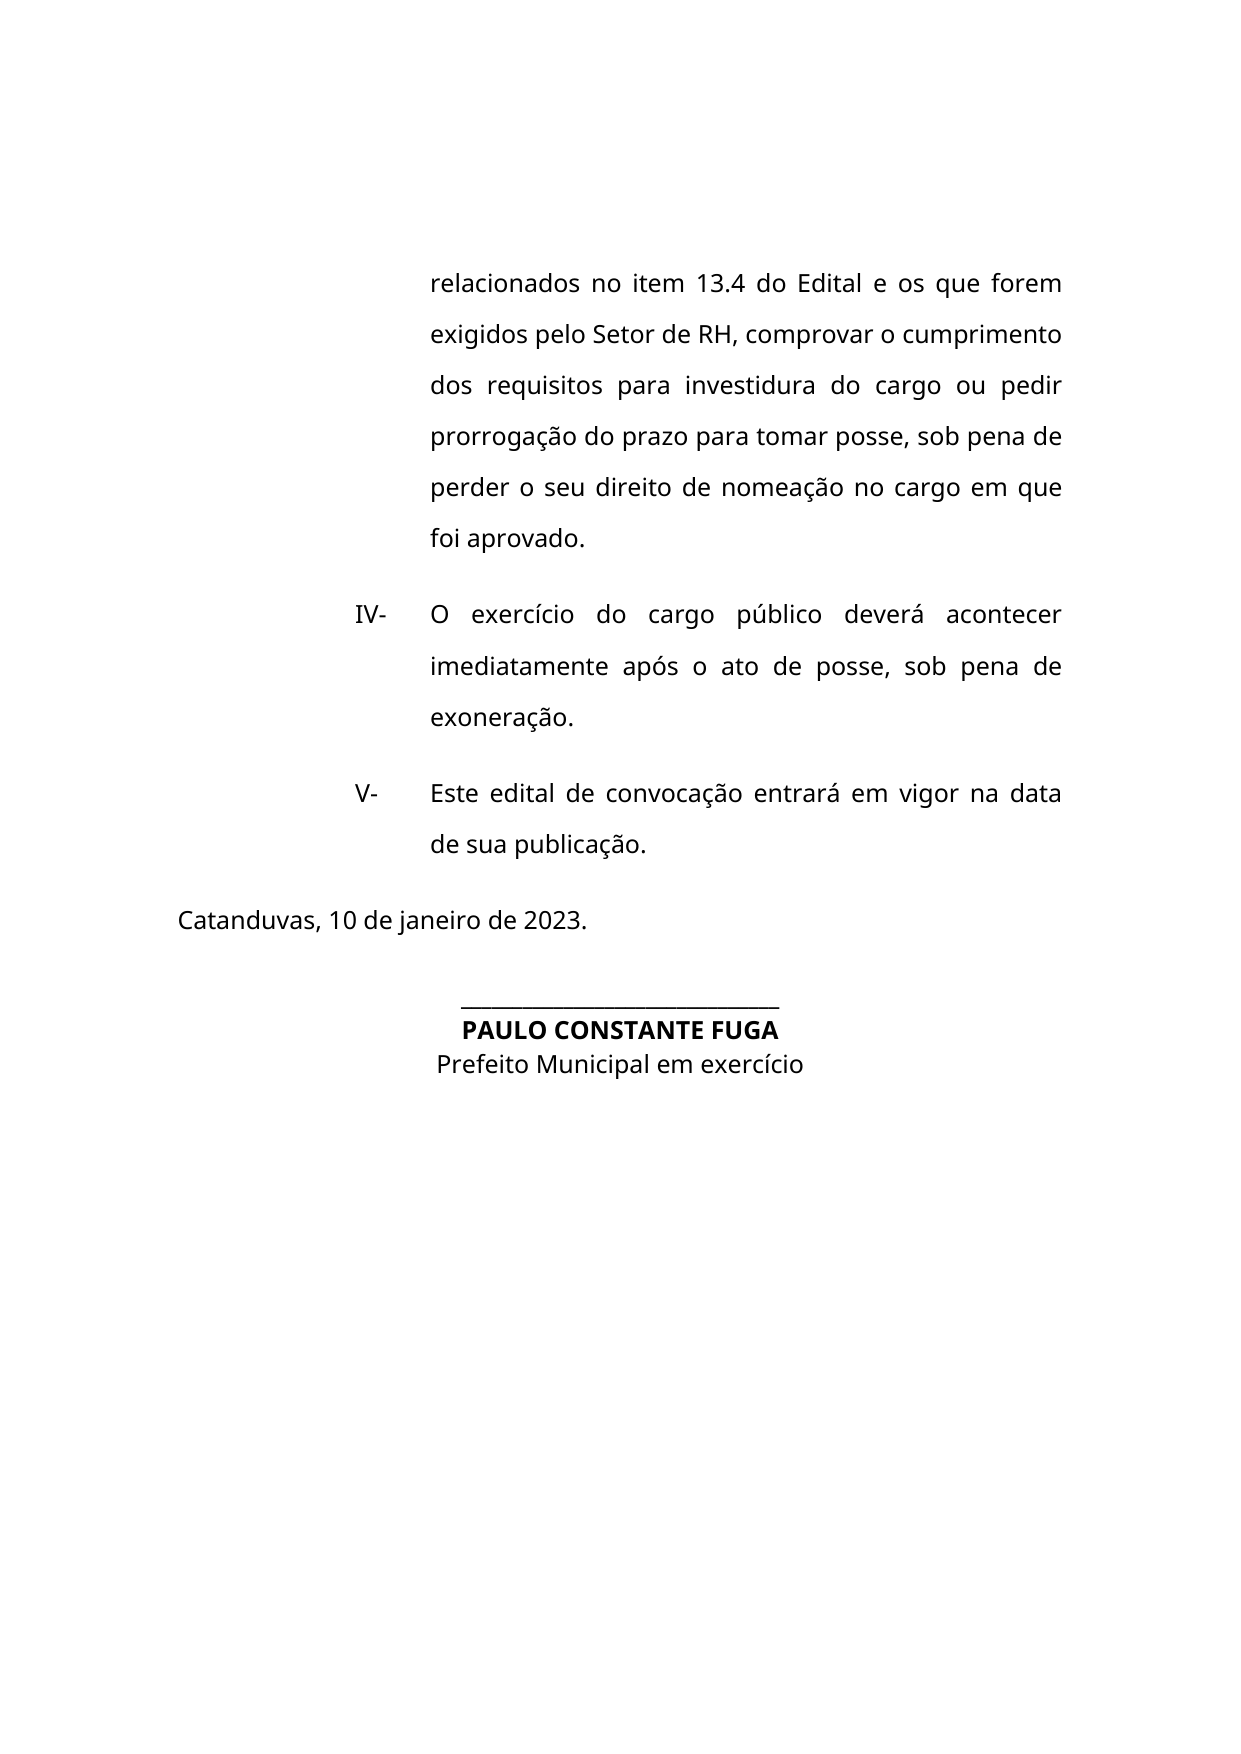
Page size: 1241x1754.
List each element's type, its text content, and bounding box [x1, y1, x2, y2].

list Este edital de convocação entrará em vigor na data de sua publicação. [355, 775, 1063, 860]
text Catanduvas, 10 de janeiro de 2023. [177, 902, 1063, 936]
text Prefeito Municipal em exercício [177, 1046, 1063, 1081]
text PAULO CONSTANTE FUGA [177, 1012, 1063, 1046]
text _______________________________ [177, 978, 1063, 1012]
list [355, 266, 1063, 555]
list O exercício do cargo público deverá acontecer imediatamente após o ato de posse, sob pena de exoneração. [355, 597, 1063, 733]
